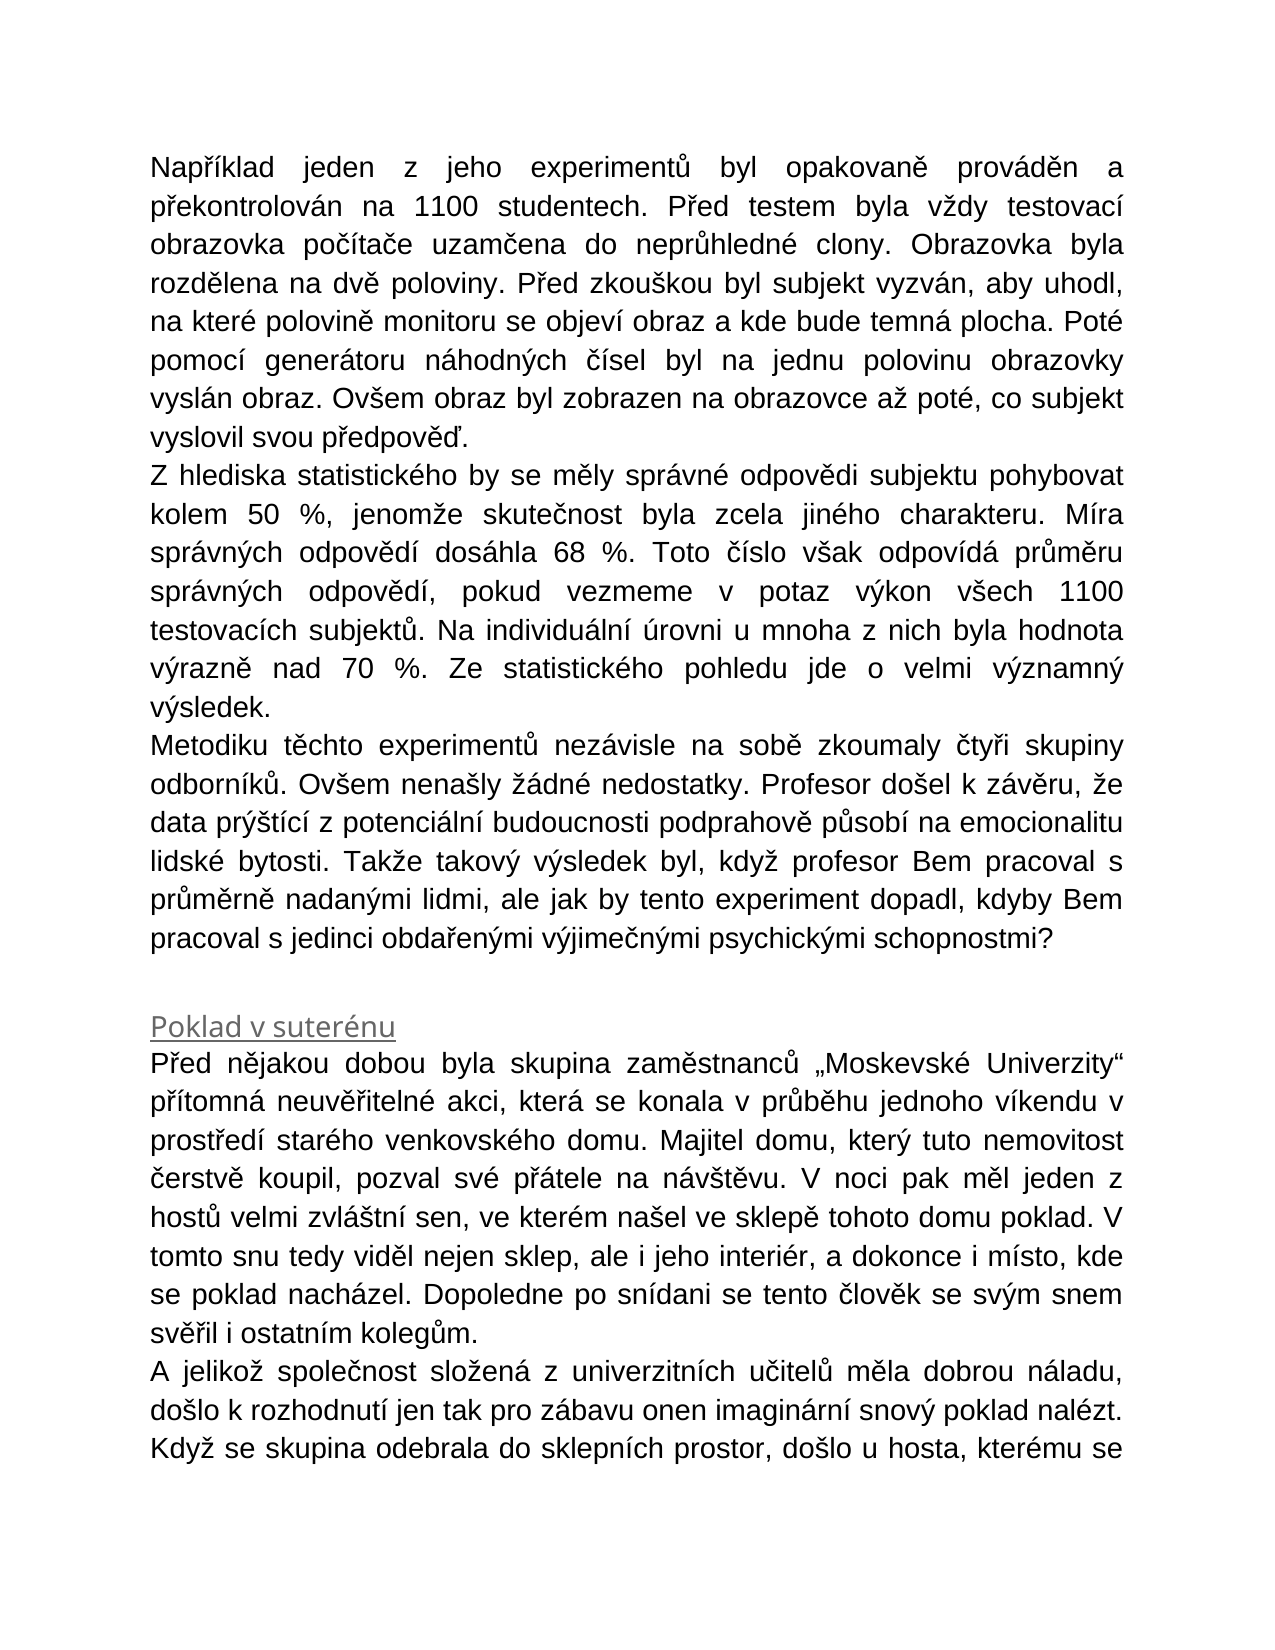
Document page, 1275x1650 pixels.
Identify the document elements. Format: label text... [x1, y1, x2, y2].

text Metodiku těchto experimentů nezávisle na sobě zkoumaly čtyři skupiny odborníků. Ovšem nenašly žádné nedostatky. Profesor došel k závěru, že data prýštící z potenciální budoucnosti podprahově působí na emocionalitu lidské bytosti. Takže takový výsledek byl, když profesor Bem pracoval s průměrně nadanými lidmi, ale jak by tento experiment dopadl, kdyby Bem pracoval s jedinci obdařenými výjimečnými psychickými schopnostmi? [150, 728, 1125, 954]
text Například jeden z jeho experimentů byl opakovaně prováděn a překontrolován na 1100 studentech. Před testem byla vždy testovací obrazovka počítače uzamčena do neprůhledné clony. Obrazovka byla rozdělena na dvě poloviny. Před zkouškou byl subjekt vyzván, aby uhodl, na které polovině monitoru se objeví obraz a kde bude temná plocha. Poté pomocí generátoru náhodných čísel byl na jednu polovinu obrazovky vyslán obraz. Ovšem obraz byl zobrazen na obrazovce až poté, co subjekt vyslovil svou předpověď. [150, 150, 1125, 453]
text Z hlediska statistického by se měly správné odpovědi subjektu pohybovat kolem 50 %, jenomže skutečnost byla zcela jiného charakteru. Míra správných odpovědí dosáhla 68 %. Toto číslo však odpovídá průměru správných odpovědí, pokud vezmeme v potaz výkon všech 1100 testovacích subjektů. Na individuální úrovni u mnoha z nich byla hodnota výrazně nad 70 %. Ze statistického pohledu jde o velmi významný výsledek. [150, 458, 1125, 723]
subtitle Poklad v suterénu [150, 1006, 1125, 1046]
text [150, 1354, 1125, 1465]
text Před nějakou dobou byla skupina zaměstnanců „Moskevské Univerzity“ přítomná neuvěřitelné akci, která se konala v průběhu jednoho víkendu v prostředí starého venkovského domu. Majitel domu, který tuto nemovitost čerstvě koupil, pozval své přátele na návštěvu. V noci pak měl jeden z hostů velmi zvláštní sen, ve kterém našel ve sklepě tohoto domu poklad. V tomto snu tedy viděl nejen sklep, ale i jeho interiér, a dokonce i místo, kde se poklad nacházel. Dopoledne po snídani se tento člověk se svým snem svěřil i ostatním kolegům. [150, 1046, 1125, 1349]
